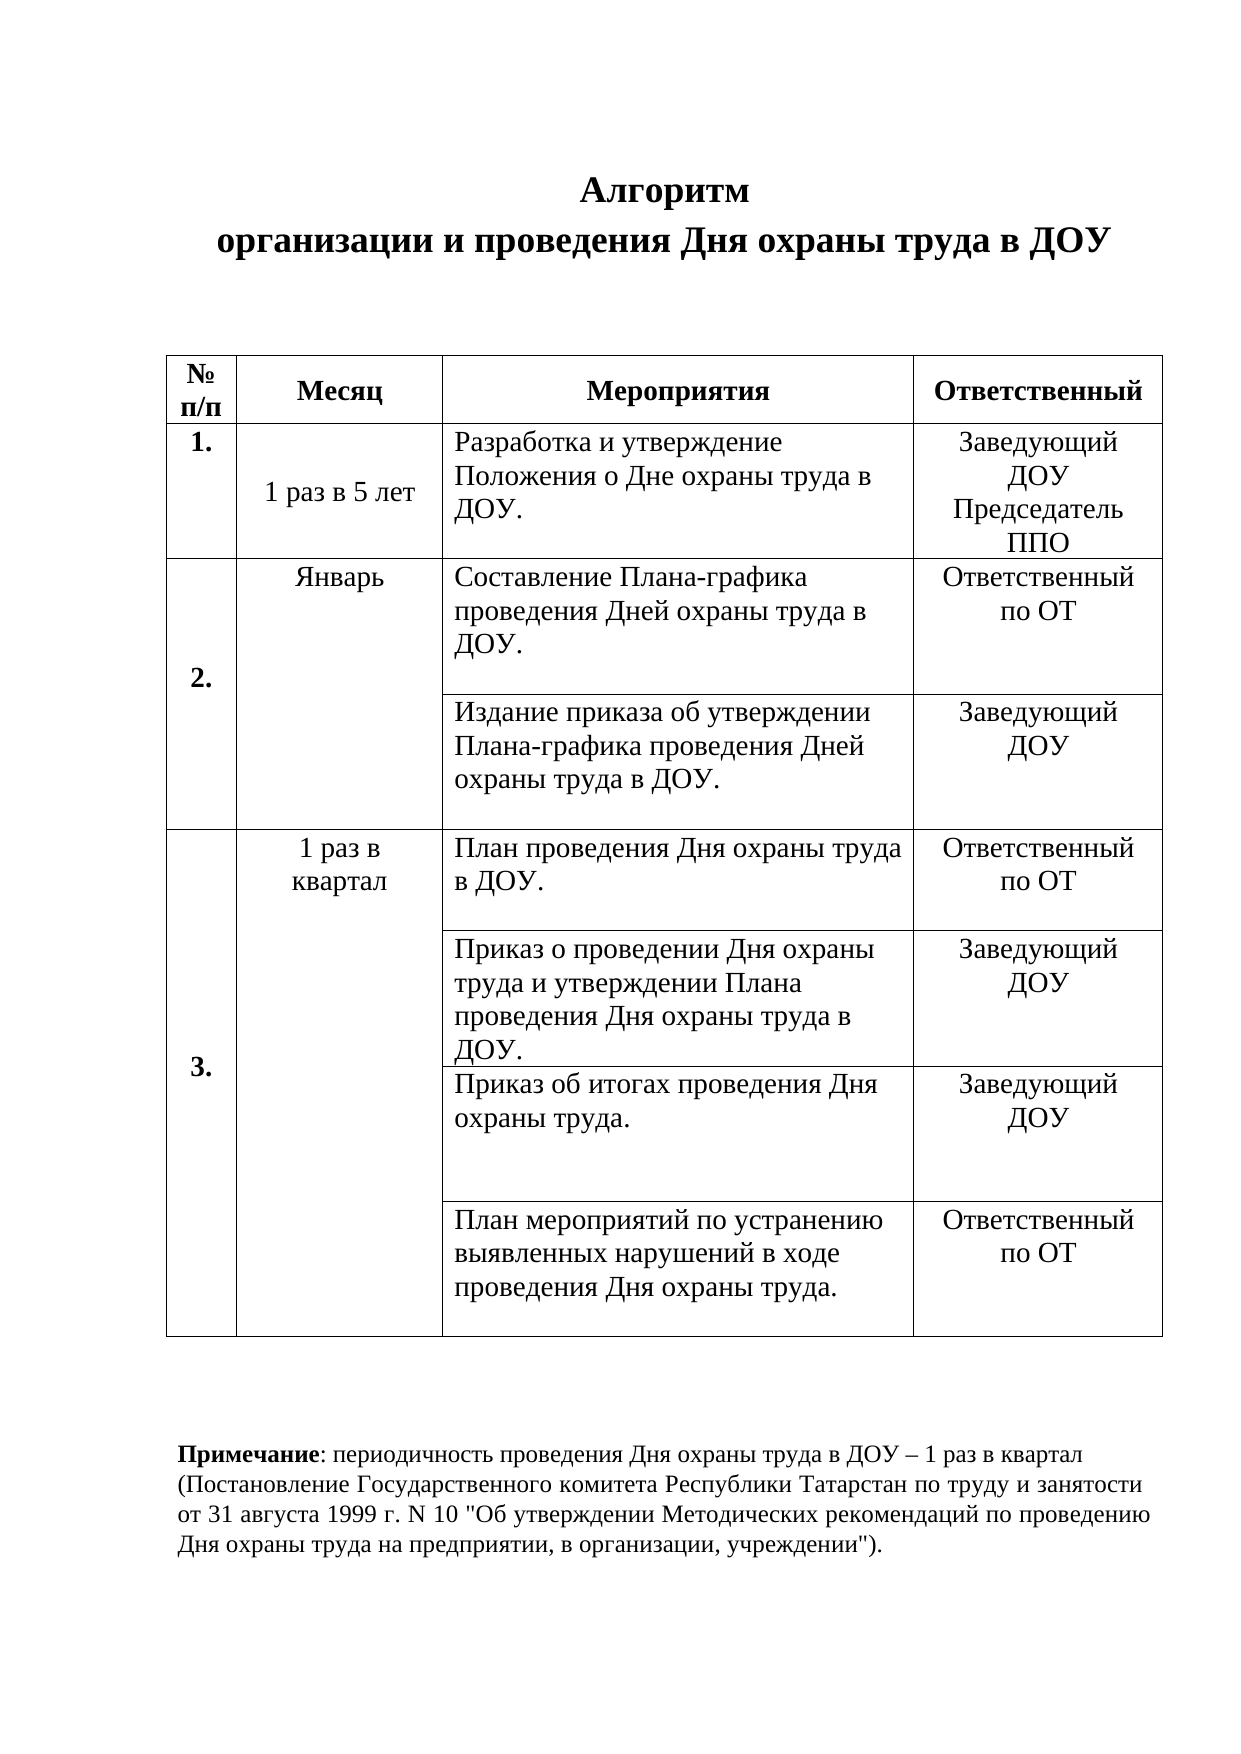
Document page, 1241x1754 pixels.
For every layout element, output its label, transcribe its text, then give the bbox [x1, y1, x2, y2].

text (Постановление Государственного комитета Республики Татарстан по труду и занятости от 31 августа 1999 г. N 10 "Об утверждении Методических рекомендаций по проведению Дня охраны труда на предприятии, в организации, учреждении"). [177, 1467, 1152, 1557]
table_header Месяц [237, 356, 442, 423]
table_cell Ответственный по ОТ [914, 830, 1162, 930]
table_cell Издание приказа об утверждении Плана-графика проведения Дней охраны труда в ДОУ. [443, 695, 913, 829]
text Примечание: периодичность проведения Дня охраны труда в ДОУ – 1 раз в квартал [177, 1437, 1152, 1467]
table_header Мероприятия [443, 356, 913, 423]
table_cell Приказ о проведении Дня охраны труда и утверждении Плана проведения Дня охраны труда в ДОУ. [443, 931, 913, 1066]
table_cell 3. [167, 830, 236, 1336]
table_cell 1. [167, 424, 236, 558]
table_cell Ответственный по ОТ [914, 1202, 1162, 1336]
table_cell Заведующий ДОУ Председатель ППО [914, 424, 1162, 558]
table_cell План мероприятий по устранению выявленных нарушений в ходе проведения Дня охраны труда. [443, 1202, 913, 1336]
table_cell 1 раз в 5 лет [237, 424, 442, 558]
table_cell Заведующий ДОУ [914, 931, 1162, 1066]
table_cell Приказ об итогах проведения Дня охраны труда. [443, 1067, 913, 1201]
table_cell 1 раз в квартал [237, 830, 442, 1336]
table_header Ответственный [914, 356, 1162, 423]
table_header № п/п [167, 356, 236, 423]
table_cell План проведения Дня охраны труда в ДОУ. [443, 830, 913, 930]
table_cell Заведующий ДОУ [914, 695, 1162, 829]
text Алгоритм [177, 168, 1152, 211]
table_cell Составление Плана-графика проведения Дней охраны труда в ДОУ. [443, 559, 913, 693]
table_cell 2. [167, 559, 236, 829]
table_cell Заведующий ДОУ [914, 1067, 1162, 1201]
table_cell Январь [237, 559, 442, 829]
text организации и проведения Дня охраны труда в ДОУ [177, 217, 1152, 260]
table_cell Разработка и утверждение Положения о Дне охраны труда в ДОУ. [443, 424, 913, 558]
table_cell Ответственный по ОТ [914, 559, 1162, 693]
